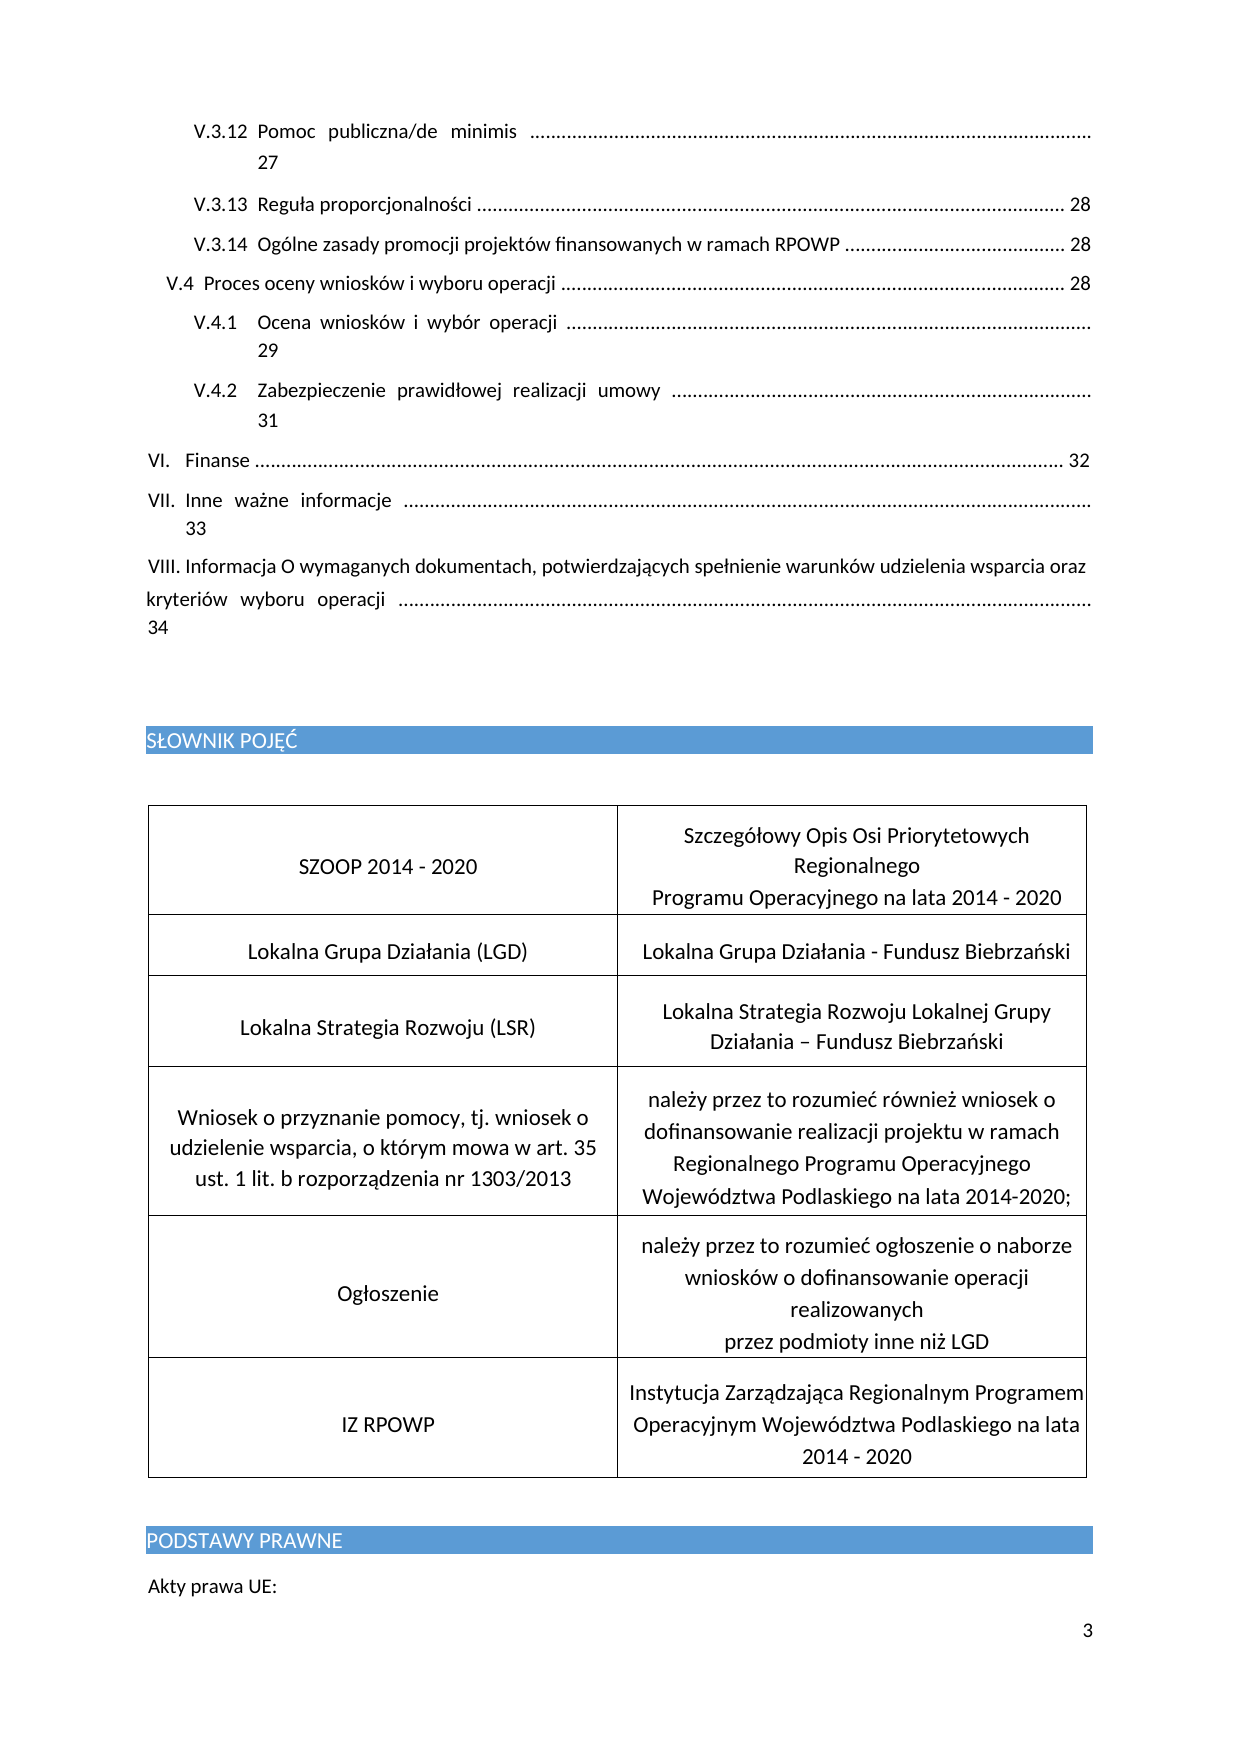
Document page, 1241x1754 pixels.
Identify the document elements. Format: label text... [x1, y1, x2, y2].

list Informacja O wymaganych dokumentach, potwierdzających spełnienie warunków udzielenia wsparcia oraz [148, 553, 1093, 578]
list Zabezpieczenie prawidłowej realizacji umowy ................................................................................ 31 [193, 377, 1093, 434]
table_cell Lokalna Grupa Działania - Fundusz Biebrzański [618, 915, 1086, 975]
subtitle PODSTAWY PRAWNE [146, 1526, 1093, 1554]
table_cell Lokalna Strategia Rozwoju Lokalnej Grupy Działania – Fundusz Biebrzański [618, 976, 1086, 1066]
table_cell Wniosek o przyznanie pomocy, tj. wniosek o udzielenie wsparcia, o którym mowa w art. 35 ust. 1 lit. b rozporządzenia nr 1303/2013 [149, 1067, 617, 1215]
list Proces oceny wniosków i wyboru operacji ................................................................................................ 28 [148, 270, 1092, 296]
list Finanse .......................................................................................................................................................... 32 [148, 448, 1093, 473]
table_cell Ogłoszenie [149, 1216, 617, 1357]
table_header Szczegółowy Opis Osi Priorytetowych Regionalnego Programu Operacyjnego na lata 2014 - 2020 [618, 806, 1086, 913]
table_cell IZ RPOWP [149, 1358, 617, 1477]
table_cell Lokalna Strategia Rozwoju (LSR) [149, 976, 617, 1066]
text Akty prawa UE: [148, 1573, 1093, 1598]
list Ogólne zasady promocji projektów finansowanych w ramach RPOWP .......................................... 28 [193, 231, 1093, 257]
table_header SZOOP 2014 - 2020 [149, 806, 617, 913]
list Pomoc publiczna/de minimis ........................................................................................................... 27 [193, 118, 1093, 175]
list Ocena wniosków i wybór operacji .................................................................................................... 29 [193, 309, 1093, 363]
subtitle SŁOWNIK POJĘĆ [146, 726, 1093, 754]
table_cell Instytucja Zarządzająca Regionalnym Programem Operacyjnym Województwa Podlaskiego na lata 2014 - 2020 [618, 1358, 1086, 1477]
table_cell należy przez to rozumieć ogłoszenie o naborze wniosków o dofinansowanie operacji realizowanych przez podmioty inne niż LGD [618, 1216, 1086, 1357]
table_cell należy przez to rozumieć również wniosek o dofinansowanie realizacji projektu w ramach Regionalnego Programu Operacyjnego Województwa Podlaskiego na lata 2014-2020; [618, 1067, 1086, 1215]
table_cell Lokalna Grupa Działania (LGD) [149, 915, 617, 975]
text kryteriów wyboru operacji .................................................................................................................................... 34 [146, 586, 1093, 640]
list Inne ważne informacje ................................................................................................................................... 33 [148, 487, 1093, 541]
list Reguła proporcjonalności ................................................................................................................ 28 [193, 189, 1093, 217]
